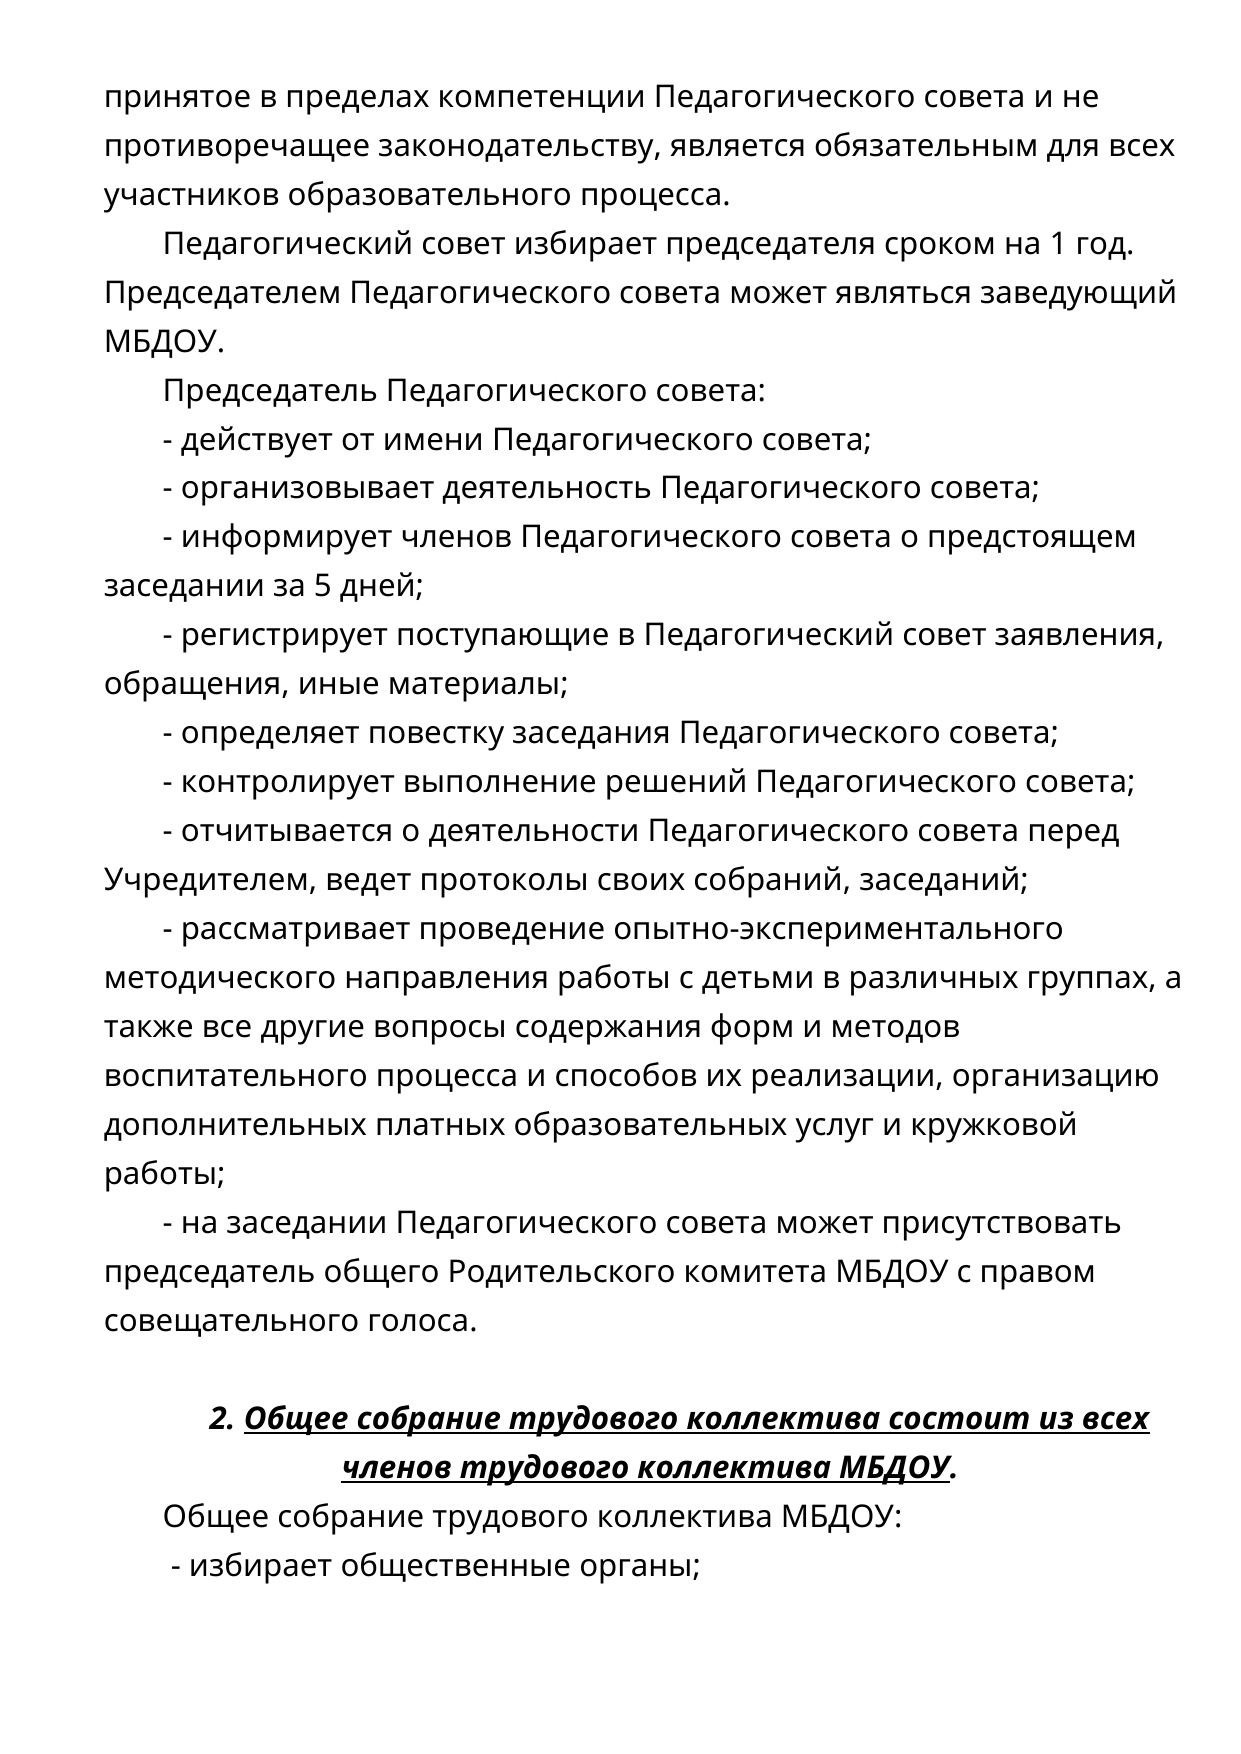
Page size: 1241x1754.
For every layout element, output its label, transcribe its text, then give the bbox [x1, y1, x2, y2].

text - контролирует выполнение решений Педагогического совета; [103, 759, 1196, 802]
text Педагогический совет избирает председателя сроком на 1 год. Председателем Педагогического совета может являться заведующий МБДОУ. [103, 221, 1196, 361]
text Общее собрание трудового коллектива МБДОУ: [103, 1494, 1196, 1536]
text - информирует членов Педагогического совета о предстоящем заседании за 5 дней; [103, 514, 1196, 606]
text - организовывает деятельность Педагогического совета; [103, 466, 1196, 508]
text - отчитывается о деятельности Педагогического совета перед Учредителем, ведет протоколы своих собраний, заседаний; [103, 808, 1196, 900]
text - рассматривает проведение опытно-экспериментального методического направления работы с детьми в различных группах, а также все другие вопросы содержания форм и методов воспитательного процесса и способов их реализации, организацию дополнительных платных образовательных услуг и кружковой работы; [103, 906, 1196, 1193]
text Председатель Педагогического совета: [103, 368, 1196, 410]
text 2. Общее собрание трудового коллектива состоит из всех членов трудового коллектива МБДОУ. [103, 1396, 1196, 1487]
text - на заседании Педагогического совета может присутствовать председатель общего Родительского комитета МБДОУ с правом совещательного голоса. [103, 1200, 1196, 1340]
text - избирает общественные органы; [103, 1543, 1196, 1585]
text - действует от имени Педагогического совета; [103, 417, 1196, 459]
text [103, 74, 1196, 214]
text - определяет повестку заседания Педагогического совета; [103, 710, 1196, 753]
text - регистрирует поступающие в Педагогический совет заявления, обращения, иные материалы; [103, 612, 1196, 704]
